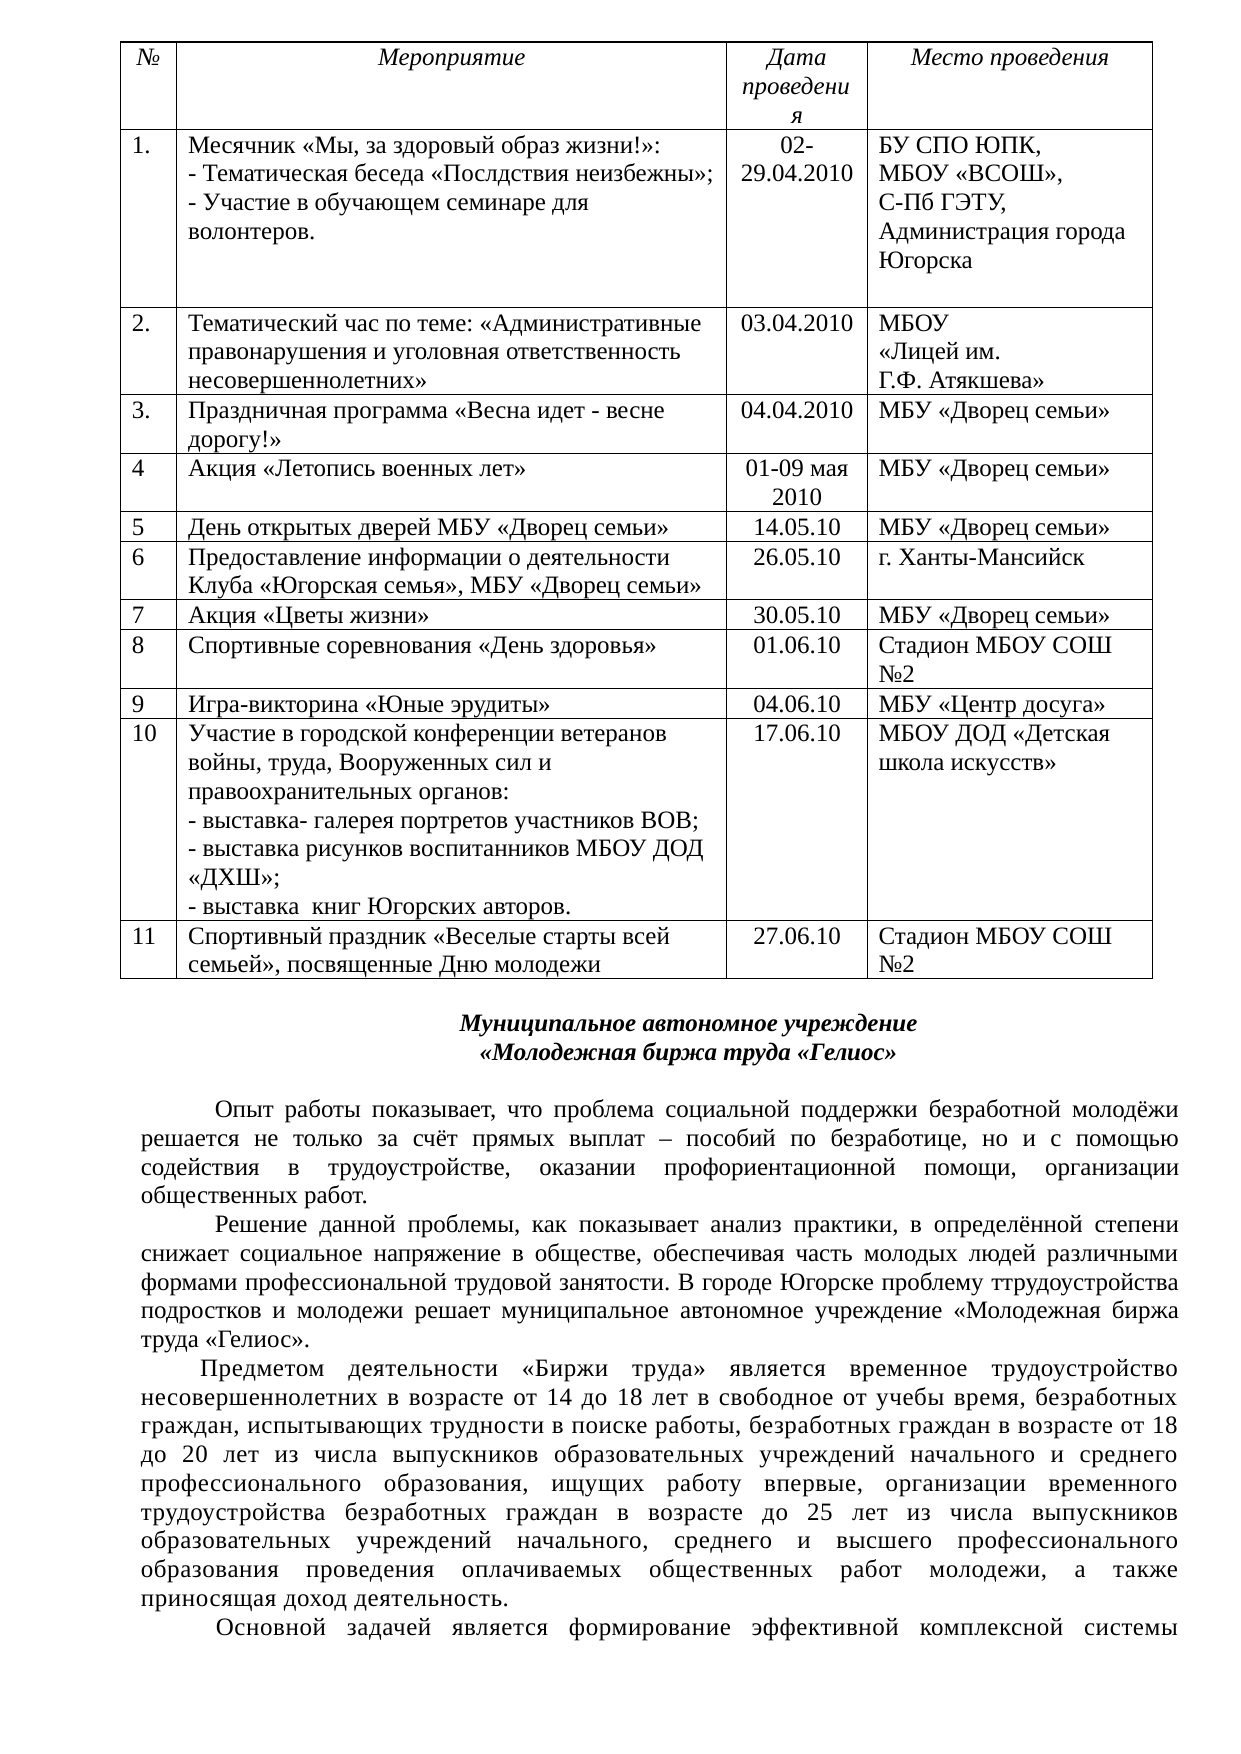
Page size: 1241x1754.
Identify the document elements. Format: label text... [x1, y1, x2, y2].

table_cell Стадион МБОУ СОШ №2 [868, 630, 1152, 688]
table_cell МБУ «Дворец семьи» [868, 454, 1152, 511]
table_cell 4 [121, 454, 176, 511]
table_cell 6 [121, 542, 176, 599]
table_cell 11 [121, 921, 176, 978]
table_cell МБУ «Дворец семьи» [868, 395, 1152, 452]
table_cell Тематический час по теме: «Административные правонарушения и уголовная ответственность несовершеннолетних» [177, 308, 726, 394]
table_cell 9 [121, 689, 176, 717]
table_cell 1. [121, 130, 176, 307]
table_cell МБУ «Дворец семьи» [868, 600, 1152, 629]
table_cell 02-29.04.2010 [727, 130, 867, 307]
table_cell Месячник «Мы, за здоровый образ жизни!»: - Тематическая беседа «Послдствия неизбежны»; - Участие в обучающем семинаре для волонтеров. [177, 130, 726, 307]
text «Молодежная биржа труда «Гелиос» [141, 1037, 1180, 1066]
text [141, 1612, 1180, 1641]
table_cell 01-09 мая 2010 [727, 454, 867, 511]
table_cell Праздничная программа «Весна идет - весне дорогу!» [177, 395, 726, 452]
table_cell БУ СПО ЮПК, МБОУ «ВСОШ», С-Пб ГЭТУ, Администрация города Югорска [868, 130, 1152, 307]
table_cell 04.06.10 [727, 689, 867, 717]
text Муниципальное автономное учреждение [141, 1008, 1180, 1037]
table_cell 01.06.10 [727, 630, 867, 688]
table_cell МБУ «Дворец семьи» [868, 512, 1152, 541]
table_cell г. Ханты-Мансийск [868, 542, 1152, 599]
table_cell Акция «Цветы жизни» [177, 600, 726, 629]
table_header Мероприятие [177, 43, 726, 129]
table_cell День открытых дверей МБУ «Дворец семьи» [177, 512, 726, 541]
table_cell Стадион МБОУ СОШ №2 [868, 921, 1152, 978]
table_cell 5 [121, 512, 176, 541]
table_cell Игра-викторина «Юные эрудиты» [177, 689, 726, 717]
text Предметом деятельности «Биржи труда» является временное трудоустройство несовершеннолетних в возрасте от 14 до 18 лет в свободное от учебы время, безработных граждан, испытывающих трудности в поиске работы, безработных граждан в возрасте от 18 до 20 лет из числа выпускников образовательных учреждений начального и среднего профессионального образования, ищущих работу впервые, организации временного трудоустройства безработных граждан в возрасте до 25 лет из числа выпускников образовательных учреждений начального, среднего и высшего профессионального образования проведения оплачиваемых общественных работ молодежи, а также приносящая доход деятельность. [141, 1353, 1180, 1612]
table_cell 26.05.10 [727, 542, 867, 599]
table_cell 14.05.10 [727, 512, 867, 541]
table_header № [121, 43, 176, 129]
table_cell 17.06.10 [727, 719, 867, 920]
table_cell Спортивный праздник «Веселые старты всей семьей», посвященные Дню молодежи [177, 921, 726, 978]
table_cell Предоставление информации о деятельности Клуба «Югорская семья», МБУ «Дворец семьи» [177, 542, 726, 599]
text Опыт работы показывает, что проблема социальной поддержки безработной молодёжи решается не только за счёт прямых выплат – пособий по безработице, но и с помощью содействия в трудоустройстве, оказании профориентационной помощи, организации общественных работ. [141, 1094, 1180, 1209]
table_cell 2. [121, 308, 176, 394]
table_cell Участие в городской конференции ветеранов войны, труда, Вооруженных сил и правоохранительных органов: - выставка- галерея портретов участников ВОВ; - выставка рисунков воспитанников МБОУ ДОД «ДХШ»; - выставка книг Югорских авторов. [177, 719, 726, 920]
table_header Дата проведения [727, 43, 867, 129]
table_cell 04.04.2010 [727, 395, 867, 452]
table_cell 10 [121, 719, 176, 920]
table_cell МБОУ ДОД «Детская школа искусств» [868, 719, 1152, 920]
table_cell 03.04.2010 [727, 308, 867, 394]
table_cell Акция «Летопись военных лет» [177, 454, 726, 511]
text Решение данной проблемы, как показывает анализ практики, в определённой степени снижает социальное напряжение в обществе, обеспечивая часть молодых людей различными формами профессиональной трудовой занятости. В городе Югорске проблему ттрудоустройства подростков и молодежи решает муниципальное автономное учреждение «Молодежная биржа труда «Гелиос». [141, 1209, 1180, 1353]
table_cell 7 [121, 600, 176, 629]
table_cell МБОУ «Лицей им. Г.Ф. Атякшева» [868, 308, 1152, 394]
table_cell Спортивные соревнования «День здоровья» [177, 630, 726, 688]
table_cell 3. [121, 395, 176, 452]
table_cell 30.05.10 [727, 600, 867, 629]
table_cell 8 [121, 630, 176, 688]
table_cell 27.06.10 [727, 921, 867, 978]
table_cell МБУ «Центр досуга» [868, 689, 1152, 717]
table_header Место проведения [868, 43, 1152, 129]
